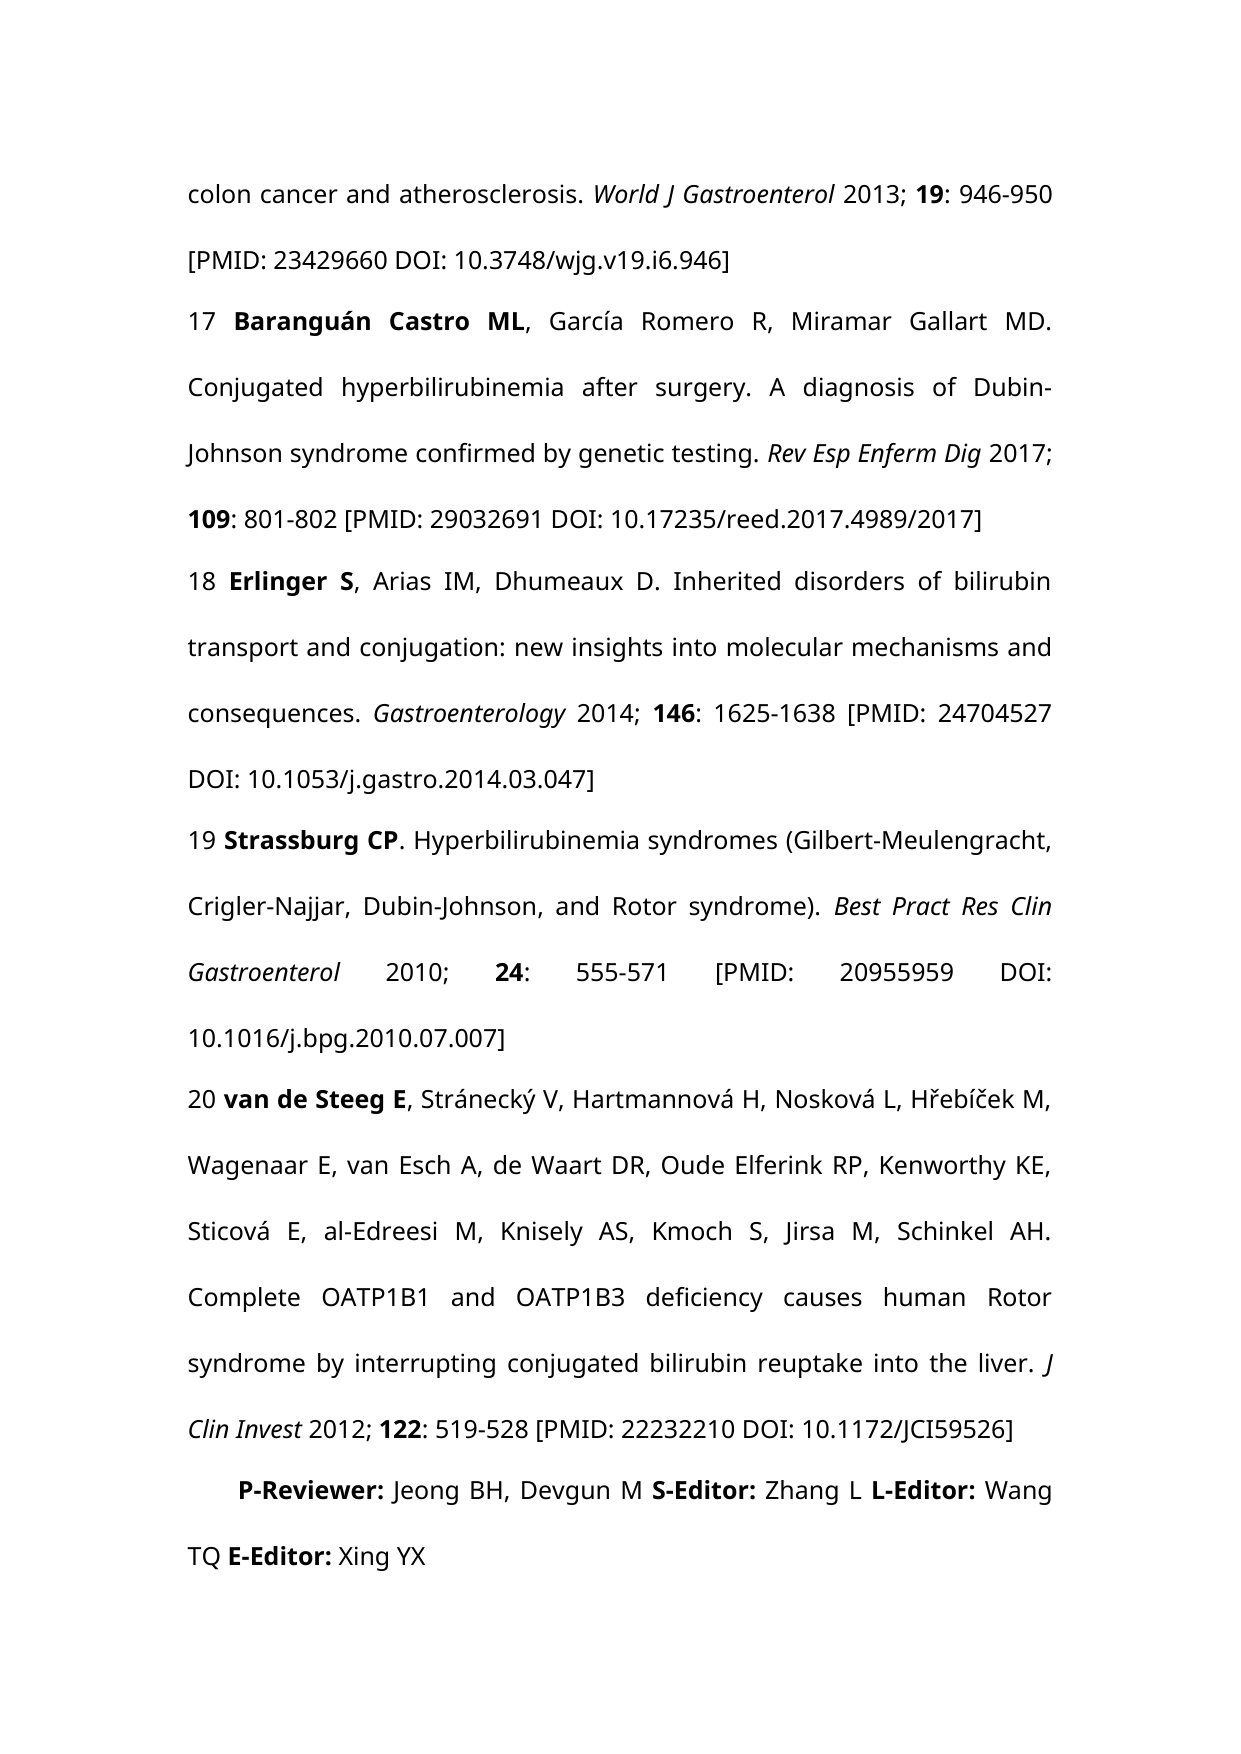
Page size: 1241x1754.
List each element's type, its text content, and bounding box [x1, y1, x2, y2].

text 19 Strassburg CP. Hyperbilirubinemia syndromes (Gilbert-Meulengracht, Crigler-Najjar, Dubin-Johnson, and Rotor syndrome). Best Pract Res Clin Gastroenterol 2010; 24: 555-571 [PMID: 20955959 DOI: 10.1016/j.bpg.2010.07.007] [187, 817, 1053, 1059]
text 20 van de Steeg E, Stránecký V, Hartmannová H, Nosková L, Hřebíček M, Wagenaar E, van Esch A, de Waart DR, Oude Elferink RP, Kenworthy KE, Sticová E, al-Edreesi M, Knisely AS, Kmoch S, Jirsa M, Schinkel AH. Complete OATP1B1 and OATP1B3 deficiency causes human Rotor syndrome by interrupting conjugated bilirubin reuptake into the liver. J Clin Invest 2012; 122: 519-528 [PMID: 22232210 DOI: 10.1172/JCI59526] [187, 1077, 1053, 1451]
text 18 Erlinger S, Arias IM, Dhumeaux D. Inherited disorders of bilirubin transport and conjugation: new insights into molecular mechanisms and consequences. Gastroenterology 2014; 146: 1625-1638 [PMID: 24704527 DOI: 10.1053/j.gastro.2014.03.047] [187, 558, 1053, 800]
text 17 Baranguán Castro ML, García Romero R, Miramar Gallart MD. Conjugated hyperbilirubinemia after surgery. A diagnosis of Dubin-Johnson syndrome confirmed by genetic testing. Rev Esp Enferm Dig 2017; 109: 801-802 [PMID: 29032691 DOI: 10.17235/reed.2017.4989/2017] [187, 299, 1053, 541]
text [187, 172, 1053, 282]
list P-Reviewer: Jeong BH, Devgun M S-Editor: Zhang L L-Editor: Wang TQ E-Editor: Xing YX [187, 1468, 1053, 1578]
